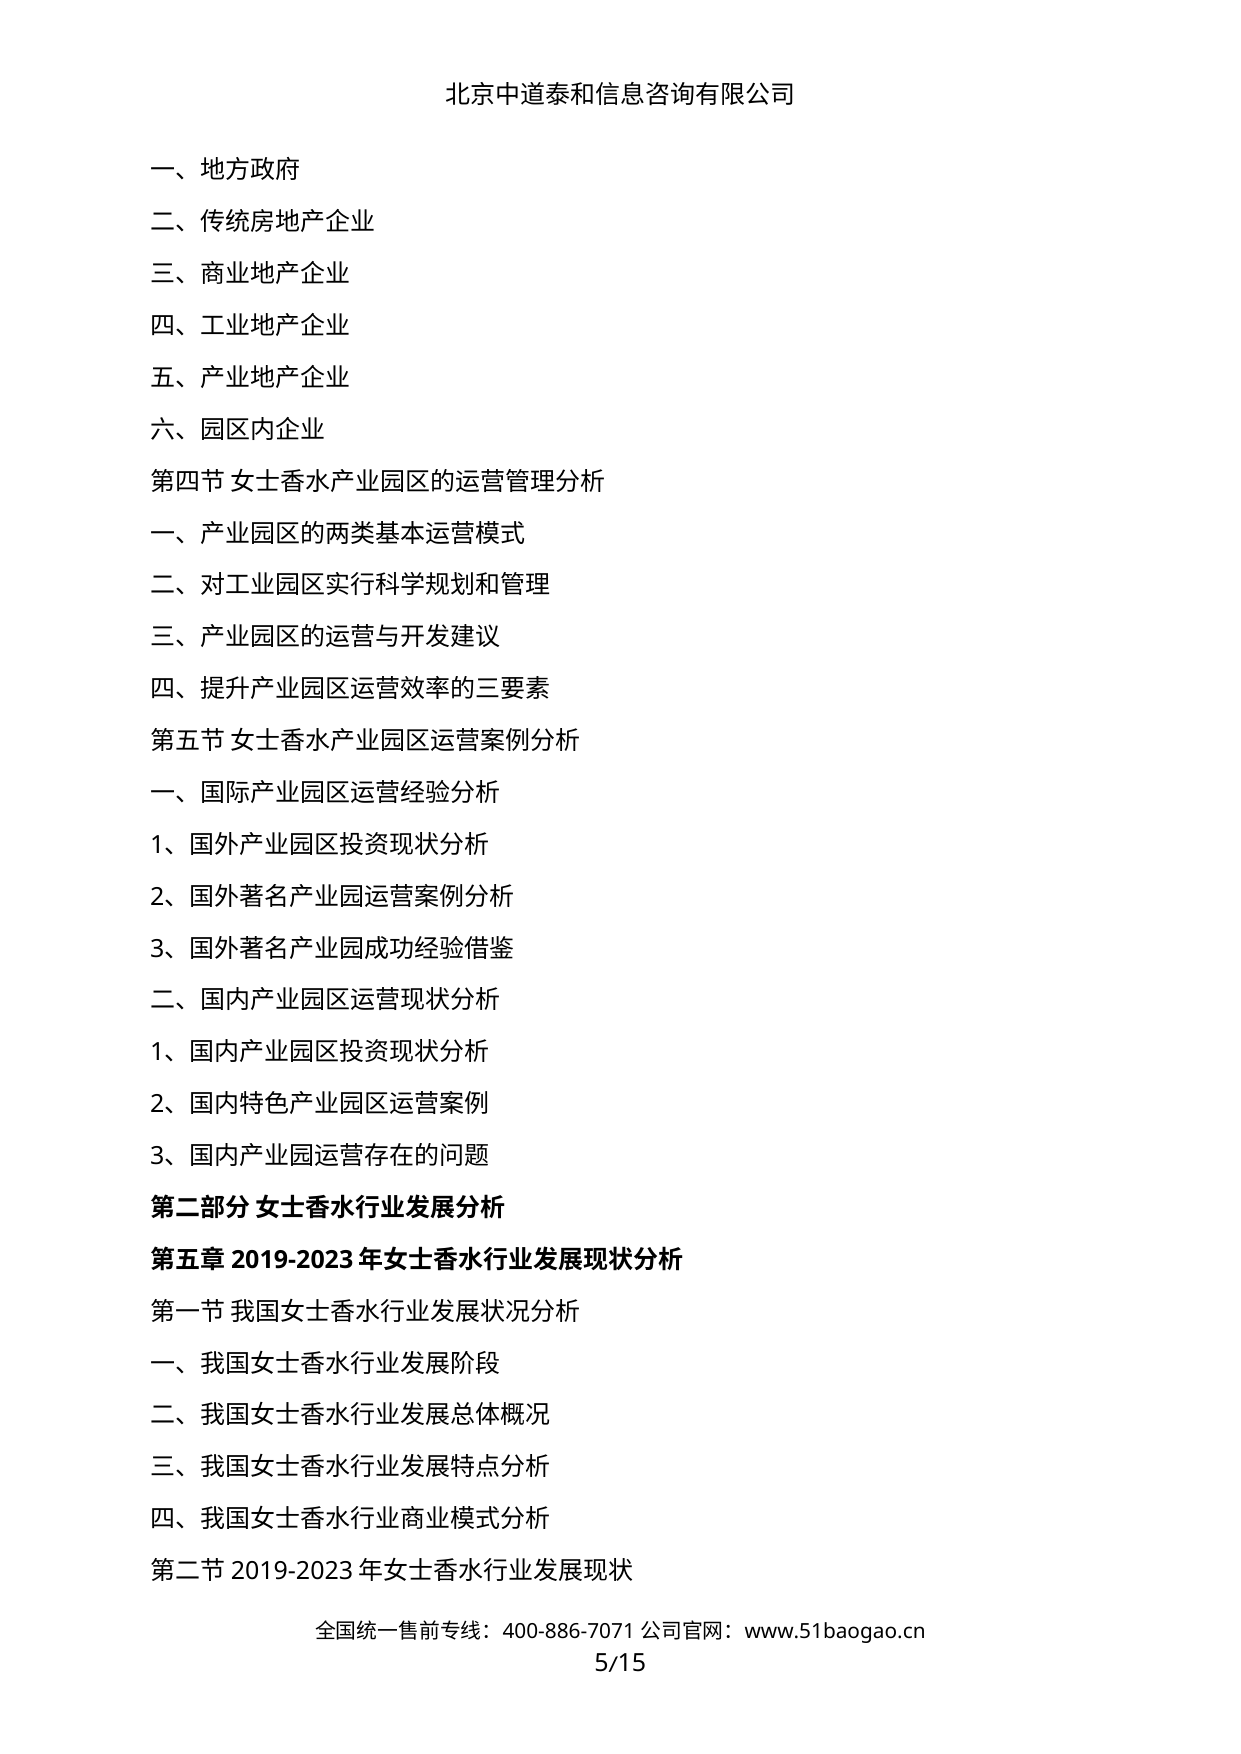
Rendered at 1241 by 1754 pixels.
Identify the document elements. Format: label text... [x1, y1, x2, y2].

text 四、工业地产企业 [150, 306, 1090, 342]
text 第五节 女士香水产业园区运营案例分析 [150, 721, 1090, 757]
text 二、对工业园区实行科学规划和管理 [150, 565, 1090, 601]
text 1、国内产业园区投资现状分析 [150, 1032, 1090, 1068]
text 3、国外著名产业园成功经验借鉴 [150, 928, 1090, 964]
text 1、国外产业园区投资现状分析 [150, 824, 1090, 861]
text 三、我国女士香水行业发展特点分析 [150, 1447, 1090, 1483]
text 第二部分 女士香水行业发展分析 [150, 1187, 1090, 1224]
text 2、国外著名产业园运营案例分析 [150, 876, 1090, 912]
text 六、园区内企业 [150, 409, 1090, 446]
text 第五章 2019-2023年女士香水行业发展现状分析 [150, 1239, 1090, 1276]
text 二、我国女士香水行业发展总体概况 [150, 1395, 1090, 1431]
text 一、国际产业园区运营经验分析 [150, 772, 1090, 809]
text 三、产业园区的运营与开发建议 [150, 617, 1090, 653]
text 三、商业地产企业 [150, 254, 1090, 290]
text 2、国内特色产业园区运营案例 [150, 1084, 1090, 1120]
text 第四节 女士香水产业园区的运营管理分析 [150, 461, 1090, 497]
text 一、地方政府 [150, 150, 1090, 186]
text 第二节 2019-2023年女士香水行业发展现状 [150, 1551, 1090, 1587]
text 一、产业园区的两类基本运营模式 [150, 513, 1090, 549]
text 一、我国女士香水行业发展阶段 [150, 1343, 1090, 1379]
text 四、提升产业园区运营效率的三要素 [150, 669, 1090, 705]
text 五、产业地产企业 [150, 357, 1090, 394]
text 第一节 我国女士香水行业发展状况分析 [150, 1291, 1090, 1327]
text 二、国内产业园区运营现状分析 [150, 980, 1090, 1016]
text 二、传统房地产企业 [150, 202, 1090, 238]
text 四、我国女士香水行业商业模式分析 [150, 1499, 1090, 1535]
text 3、国内产业园运营存在的问题 [150, 1136, 1090, 1172]
